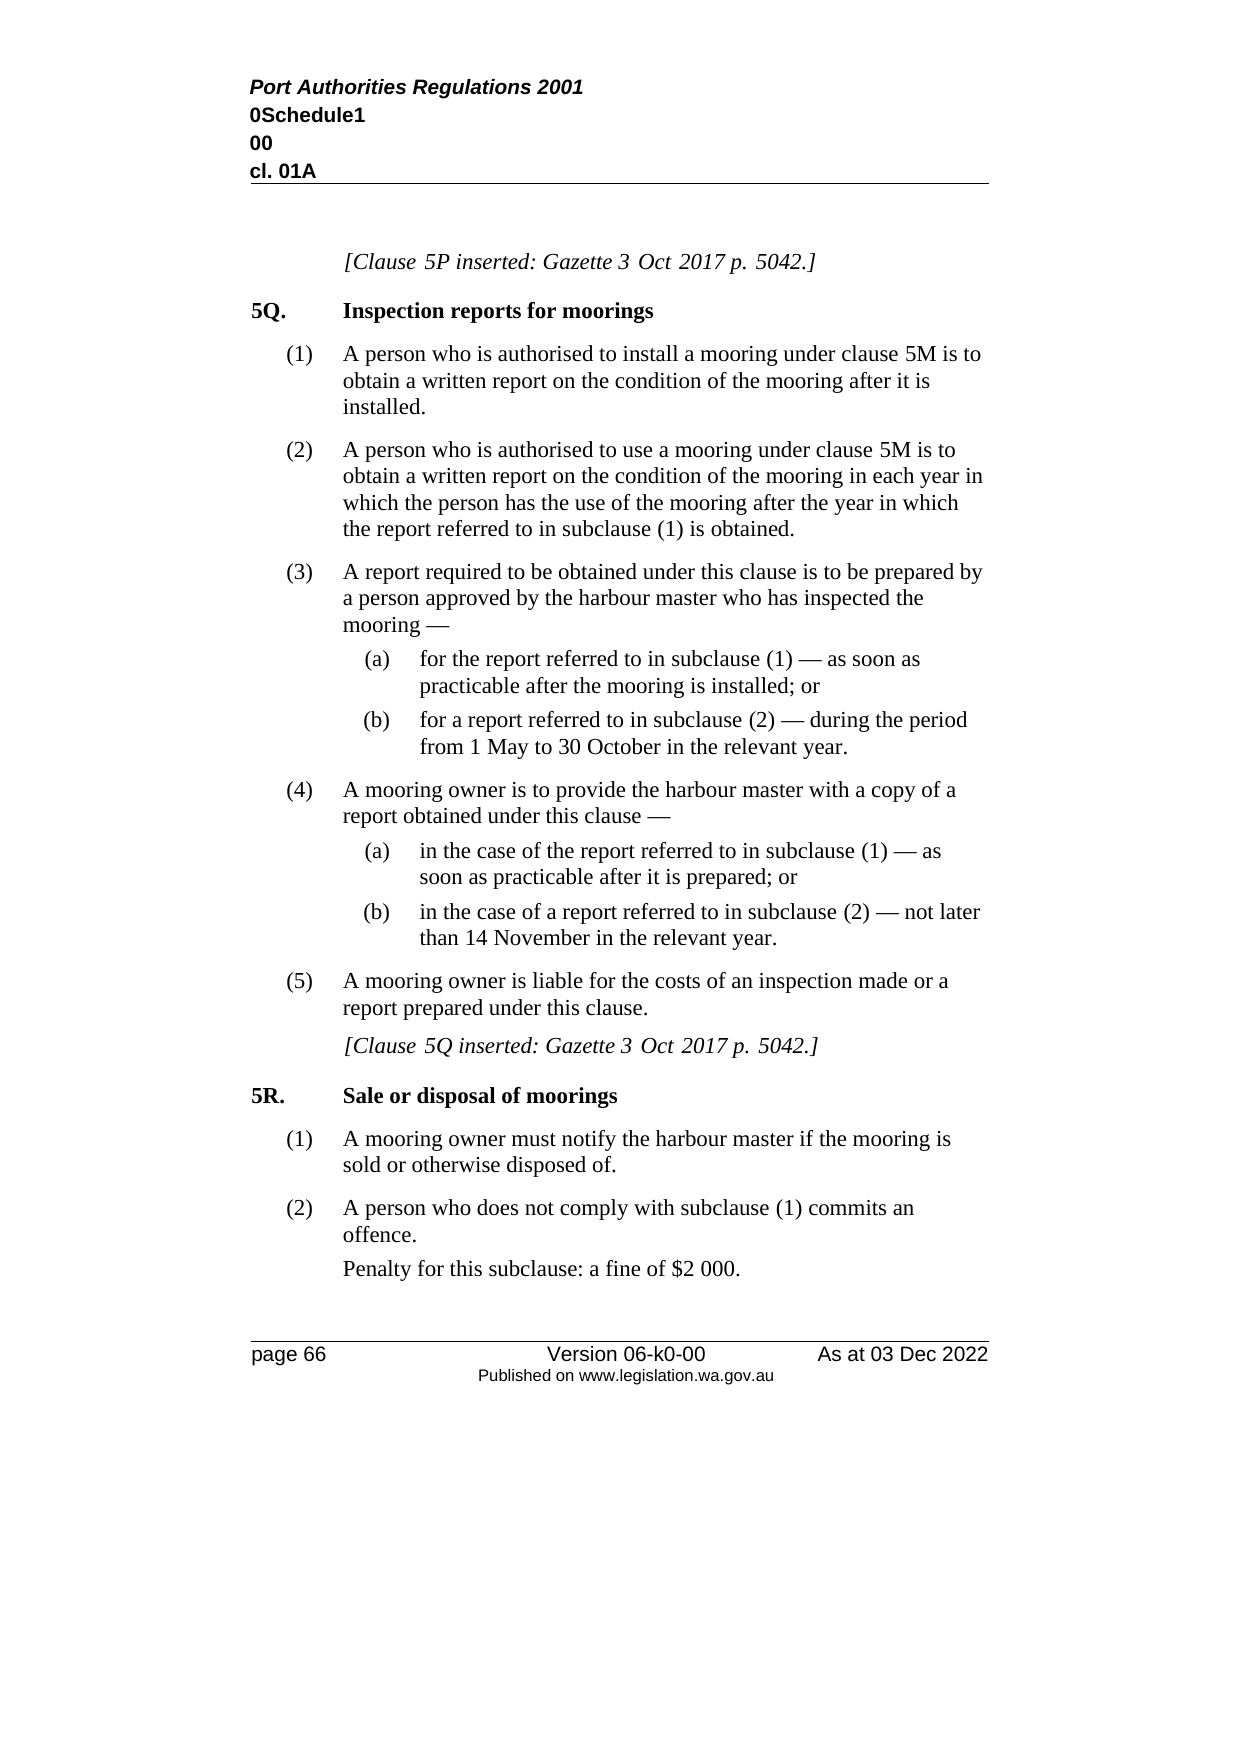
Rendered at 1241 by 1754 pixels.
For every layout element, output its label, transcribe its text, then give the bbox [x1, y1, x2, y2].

text (1) A mooring owner must notify the harbour master if the mooring is sold or otherwise disposed of. [251, 1125, 989, 1178]
text (b) for a report referred to in subclause (2) — during the period from 1 May to 30 October in the relevant year. [251, 707, 989, 759]
text (a) in the case of the report referred to in subclause (1) — as soon as practicable after it is prepared; or [251, 837, 989, 890]
subtitle 5Q. Inspection reports for moorings [251, 297, 989, 324]
text (a) for the report referred to in subclause (1) — as soon as practicable after the mooring is installed; or [251, 646, 989, 698]
text (3) A report required to be obtained under this clause is to be prepared by a person approved by the harbour master who has inspected the mooring — [251, 558, 989, 637]
text (4) A mooring owner is to provide the harbour master with a copy of a report obtained under this clause — [251, 776, 989, 829]
text (b) in the case of a report referred to in subclause (2) — not later than 14 November in the relevant year. [251, 898, 989, 951]
text (5) A mooring owner is liable for the costs of an inspection made or a report prepared under this clause. [251, 967, 989, 1020]
text Penalty for this subclause: a fine of $2 000. [251, 1255, 989, 1282]
subtitle 5R. Sale or disposal of moorings [251, 1082, 989, 1108]
text (1) A person who is authorised to install a mooring under clause 5M is to obtain a written report on the condition of the mooring after it is installed. [251, 340, 989, 419]
text [Clause 5P inserted: Gazette 3 Oct 2017 p. 5042.] [251, 248, 989, 274]
text (2) A person who is authorised to use a mooring under clause 5M is to obtain a written report on the condition of the mooring in each year in which the person has the use of the mooring after the year in which the report referred to in subclause (1) is obtained. [251, 436, 989, 541]
text [Clause 5Q inserted: Gazette 3 Oct 2017 p. 5042.] [251, 1033, 989, 1059]
text (2) A person who does not comply with subclause (1) commits an offence. [251, 1194, 989, 1247]
